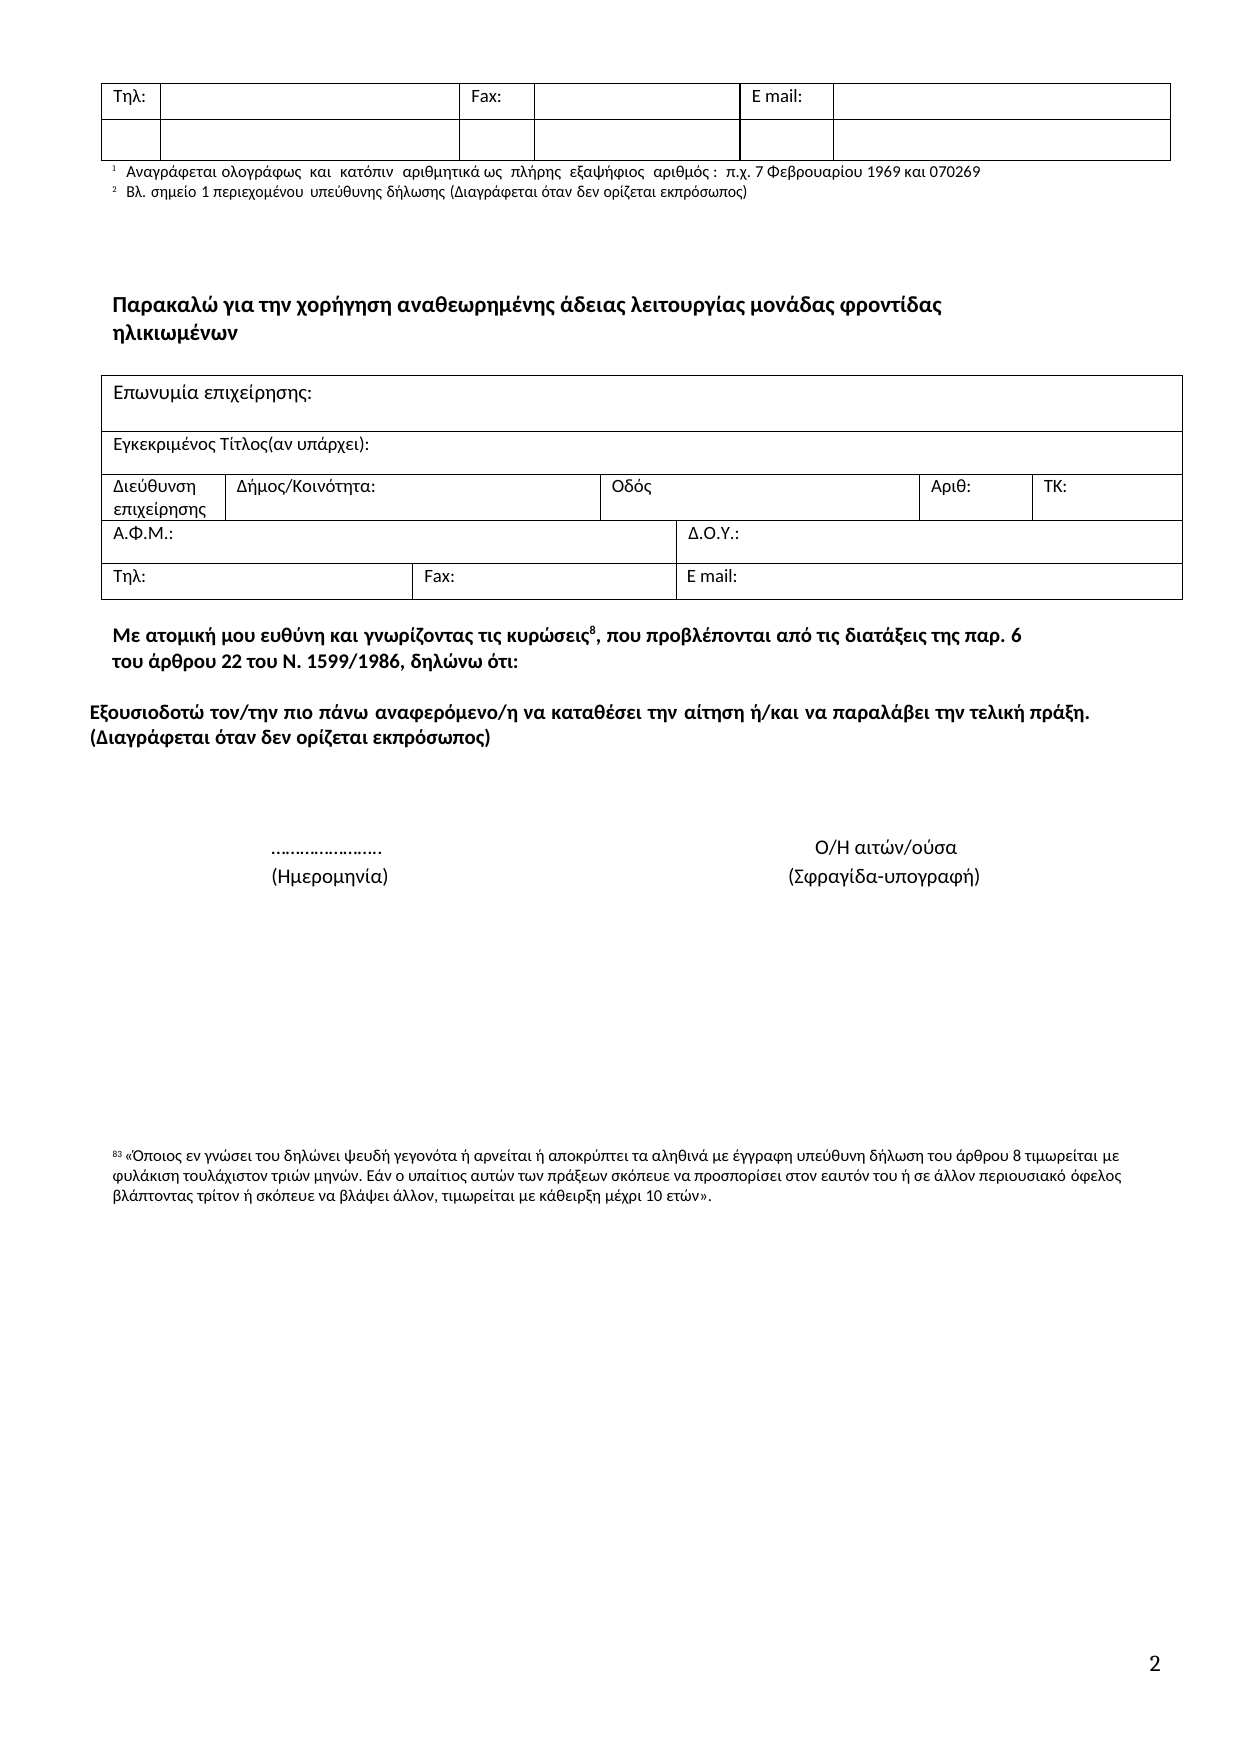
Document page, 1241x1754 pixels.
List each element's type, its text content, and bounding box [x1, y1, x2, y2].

table_cell Εγκεκριμένος Τίτλος(αν υπάρχει): [102, 432, 1182, 473]
table_cell [834, 84, 1170, 119]
text (Ημερομηνία) (Σφραγίδα-υπογραφή) [271, 863, 1194, 889]
text 83 «Όποιος εν γνώσει του δηλώνει ψευδή γεγονότα ή αρνείται ή αποκρύπτει τα αληθινά με έγγραφη υπεύθυνη δήλωση του άρθρου 8 τιμωρείται με φυλάκιση τουλάχιστον τριών μηνών. Εάν ο υπαίτιος αυτών των πράξεων σκόπευε να προσπορίσει στον εαυτόν του ή σε άλλον περιουσιακό όφελος βλάπτοντας τρίτον ή σκόπευε να βλάψει άλλον, τιμωρείται με κάθειρξη μέχρι 10 ετών». [112, 1145, 1139, 1206]
text ………………….. Ο/Η αιτών/ούσα [271, 834, 1194, 860]
table_cell Fax: [413, 564, 676, 599]
table_cell Οδός [601, 475, 919, 520]
subtitle Παρακαλώ για την χορήγηση αναθεωρημένης άδειας λειτουργίας μονάδας φροντίδας ηλικιωμένων [112, 291, 1033, 347]
table_cell Τηλ: [102, 84, 160, 119]
list Αναγράφεται ολογράφως και κατόπιν αριθμητικά ως πλήρης εξαψήφιος αριθµός : π.χ. 7 Φεβρουαρίου 1969 και 070269 [112, 161, 1194, 181]
list Βλ. σημείο 1 περιεχομένου υπεύθυνης δήλωσης (Διαγράφεται όταν δεν ορίζεται εκπρόσωπος) [112, 181, 1194, 202]
table_cell Διεύθυνση επιχείρησης [102, 475, 225, 520]
table_cell Δήμος/Κοινότητα: [226, 475, 600, 520]
table_cell Τηλ: [102, 564, 412, 599]
table_cell [460, 120, 534, 160]
table_cell [161, 120, 459, 160]
table_cell E mail: [741, 84, 833, 119]
table_cell E mail: [677, 564, 1182, 599]
table_cell [834, 120, 1170, 160]
table_cell Fax: [460, 84, 534, 119]
text Εξουσιοδοτώ τον/την πιο πάνω αναφερόμενο/η να καταθέσει την αίτηση ή/και να παραλάβει την τελική πράξη. (Διαγράφεται όταν δεν ορίζεται εκπρόσωπος) [89, 699, 1116, 749]
table_cell Αριθ: [920, 475, 1032, 520]
table_cell [535, 120, 739, 160]
table_cell [102, 120, 160, 160]
table_header Επωνυμία επιχείρησης: [102, 376, 1182, 431]
text Με ατοµική µου ευθύνη και γνωρίζοντας τις κυρώσεις8, που προβλέπονται από τις διατάξεις της παρ. 6 [112, 622, 1194, 648]
table_cell [535, 84, 739, 119]
table_cell Α.Φ.Μ.: [102, 521, 676, 563]
table_cell [161, 84, 459, 119]
table_cell Δ.Ο.Υ.: [677, 521, 1182, 563]
table_cell ΤΚ: [1033, 475, 1182, 520]
table_cell [741, 120, 833, 160]
text του άρθρου 22 του Ν. 1599/1986, δηλώνω ότι: [112, 648, 1194, 673]
